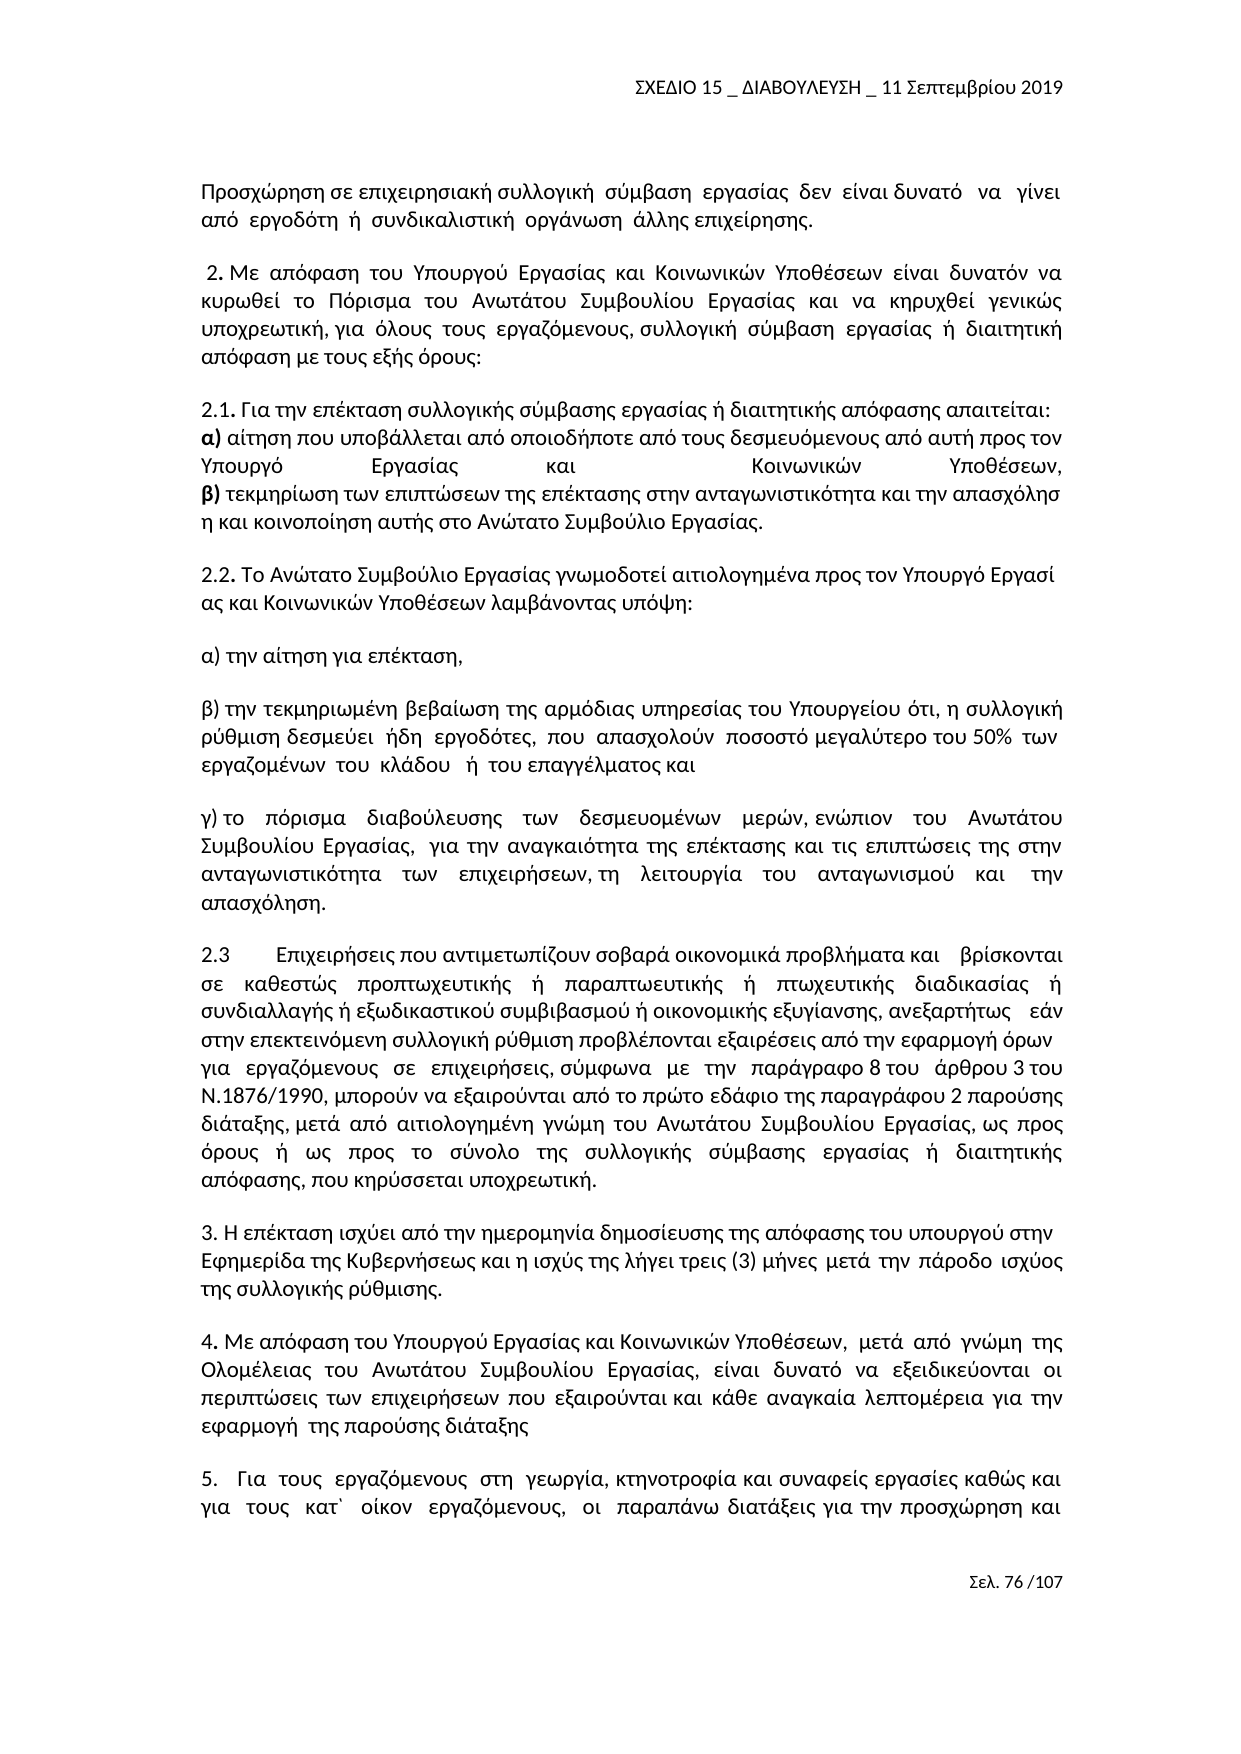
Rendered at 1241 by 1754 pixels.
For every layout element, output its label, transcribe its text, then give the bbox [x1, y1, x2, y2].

text 2. Με απόφαση του Υπουργού Εργασίας και Κοινωνικών Υποθέσεων είναι δυνατόν να κυρωθεί το Πόρισμα του Ανωτάτου Συμβουλίου Εργασίας και να κηρυχθεί γενικώς υποχρεωτική, για όλους τους εργαζόμενους, συλλογική σύμβαση εργασίας ή διαιτητική απόφαση με τους εξής όρους: [201, 258, 1063, 370]
text 3. Η επέκταση ισχύει από την ημερομηνία δημοσίευσης της απόφασης του υπουργού στην Εφημερίδα της Κυβερνήσεως και η ισχύς της λήγει τρεις (3) μήνες μετά την πάροδο ισχύος της συλλογικής ρύθμισης. [201, 1218, 1063, 1302]
text β) την τεκμηριωμένη βεβαίωση της αρμόδιας υπηρεσίας του Υπουργείου ότι, η συλλογική ρύθμιση δεσμεύει ήδη εργοδότες, που απασχολούν ποσοστό μεγαλύτερο του 50% των εργαζομένων του κλάδου ή του επαγγέλματος και [201, 694, 1063, 778]
text 2.2. Το Ανώτατο Συμβούλιο Εργασίας γνωμοδοτεί αιτιολογημένα προς τον Υπουργό Εργασίας και Κοινωνικών Υποθέσεων λαμβάνοντας υπόψη: [201, 560, 1063, 616]
text 2.1. Για την επέκταση συλλογικής σύμβασης εργασίας ή διαιτητικής απόφασης απαιτείται: α) αίτηση που υποβάλλεται από οποιοδήποτε από τους δεσμευόμενους από αυτή προς τον Υπουργό Εργασίας και Κοινωνικών Υποθέσεων, β) τεκμηρίωση των επιπτώσεων της επέκτασης στην ανταγωνιστικότητα και την απασχόληση και κοινοποίηση αυτής στο Ανώτατο Συμβούλιο Εργασίας. [201, 395, 1063, 535]
text γ) το πόρισμα διαβούλευσης των δεσμευομένων μερών, ενώπιον του Ανωτάτου Συμβουλίου Εργασίας, για την αναγκαιότητα της επέκτασης και τις επιπτώσεις της στην ανταγωνιστικότητα των επιχειρήσεων, τη λειτουργία του ανταγωνισμού και την απασχόληση. [201, 803, 1063, 916]
text 4. Με απόφαση του Υπουργού Εργασίας και Κοινωνικών Υποθέσεων, μετά από γνώμη της Ολομέλειας του Ανωτάτου Συμβουλίου Εργασίας, είναι δυνατό να εξειδικεύονται οι περιπτώσεις των επιχειρήσεων που εξαιρούνται και κάθε αναγκαία λεπτομέρεια για την εφαρμογή της παρούσης διάταξης [201, 1327, 1063, 1439]
text 2.3 Επιχειρήσεις που αντιμετωπίζουν σοβαρά οικονομικά προβλήματα και βρίσκονται σε καθεστώς προπτωχευτικής ή παραπτωευτικής ή πτωχευτικής διαδικασίας ή συνδιαλλαγής ή εξωδικαστικού συμβιβασμού ή οικονομικής εξυγίανσης, ανεξαρτήτως εάν στην επεκτεινόμενη συλλογική ρύθμιση προβλέπονται εξαιρέσεις από την εφαρμογή όρων για εργαζόμενους σε επιχειρήσεις, σύμφωνα με την παράγραφο 8 του άρθρου 3 του Ν.1876/1990, μπορούν να εξαιρούνται από το πρώτο εδάφιο της παραγράφου 2 παρούσης διάταξης, μετά από αιτιολογημένη γνώμη του Ανωτάτου Συμβουλίου Εργασίας, ως προς όρους ή ως προς το σύνολο της συλλογικής σύμβασης εργασίας ή διαιτητικής απόφασης, που κηρύσσεται υποχρεωτική. [201, 941, 1063, 1193]
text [201, 1464, 1063, 1520]
text α) την αίτηση για επέκταση, [201, 641, 1063, 669]
text Προσχώρηση σε επιχειρησιακή συλλογική σύμβαση εργασίας δεν είναι δυνατό να γίνει από εργοδότη ή συνδικαλιστική οργάνωση άλλης επιχείρησης. [201, 177, 1063, 233]
